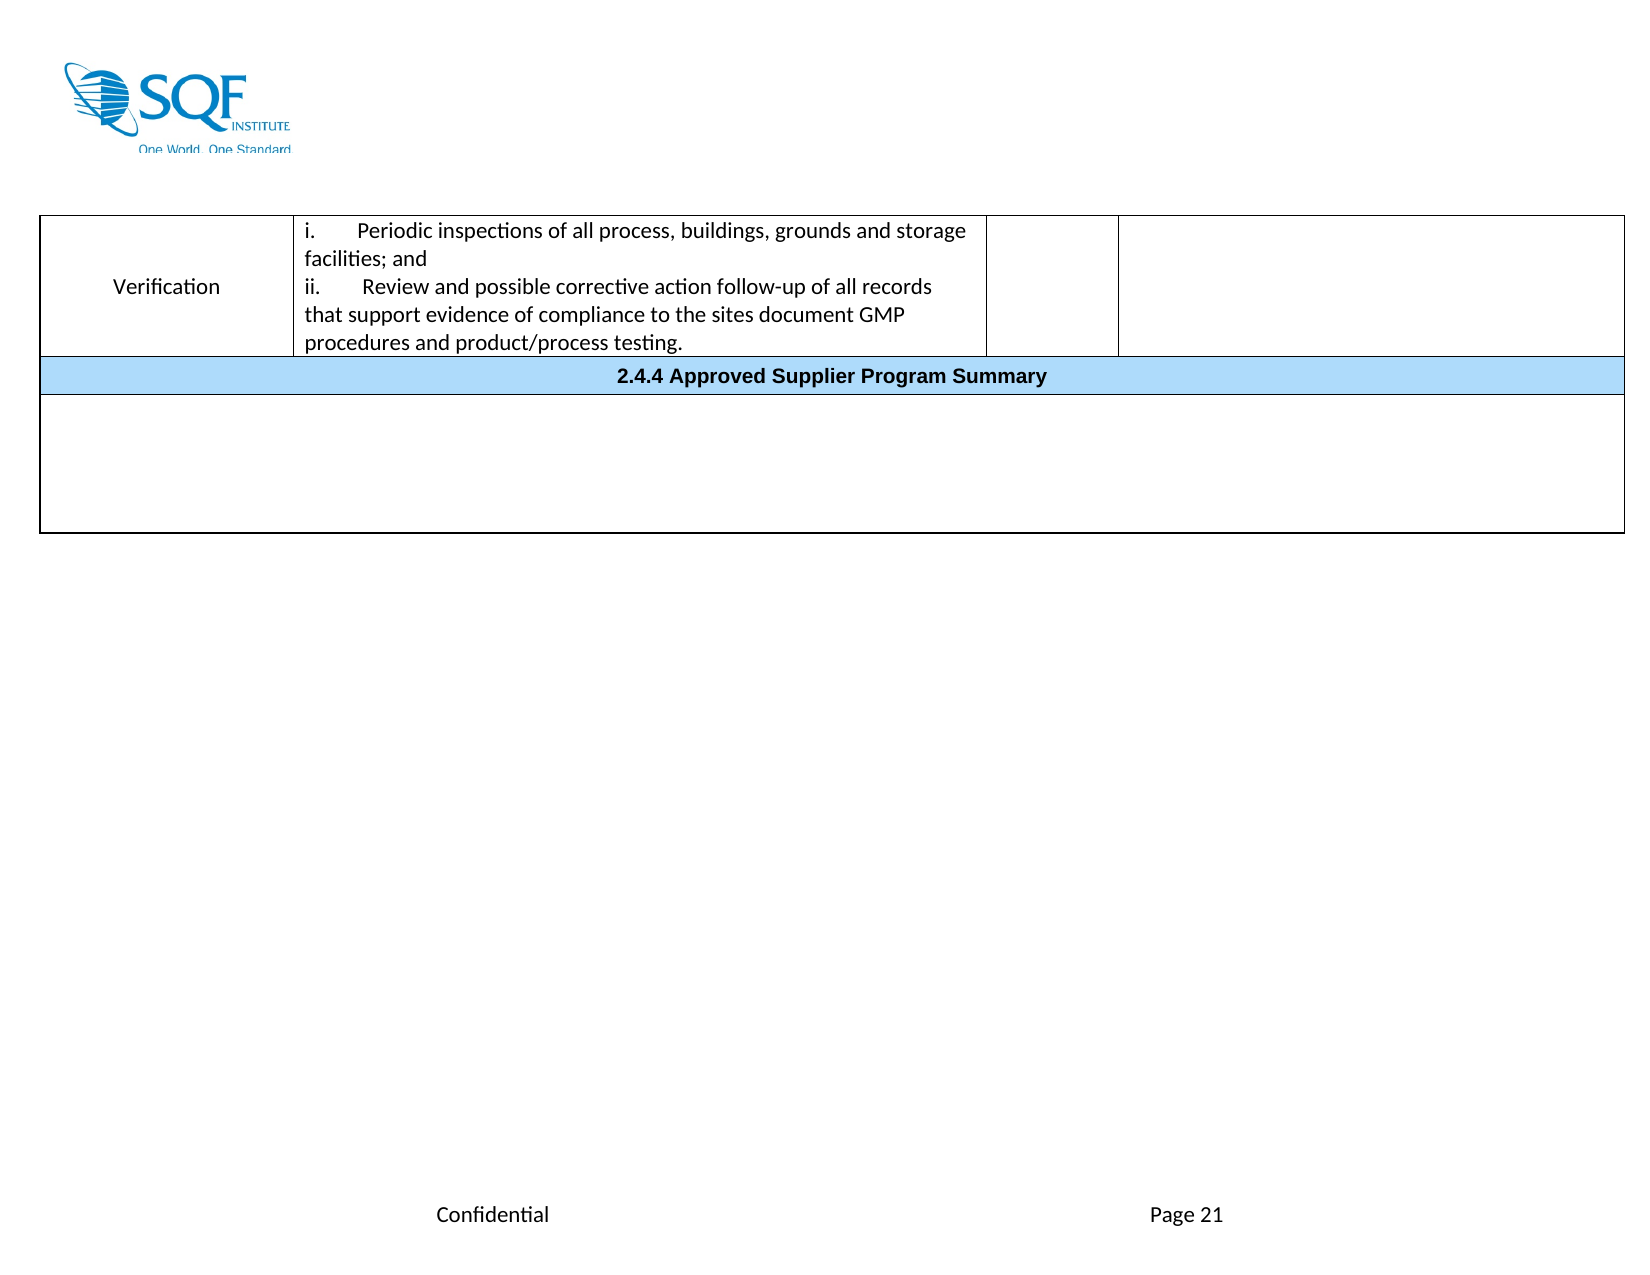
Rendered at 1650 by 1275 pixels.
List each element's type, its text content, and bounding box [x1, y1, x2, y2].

table_cell [41, 395, 1624, 532]
picture [61, 61, 294, 152]
table_cell 2.4.4.4 Product and Process Testing and Verification [41, 216, 293, 356]
table_cell 2.4.4 Approved Supplier Program Summary [41, 357, 1624, 394]
table_cell [1119, 216, 1624, 356]
table_cell [987, 216, 1118, 356]
